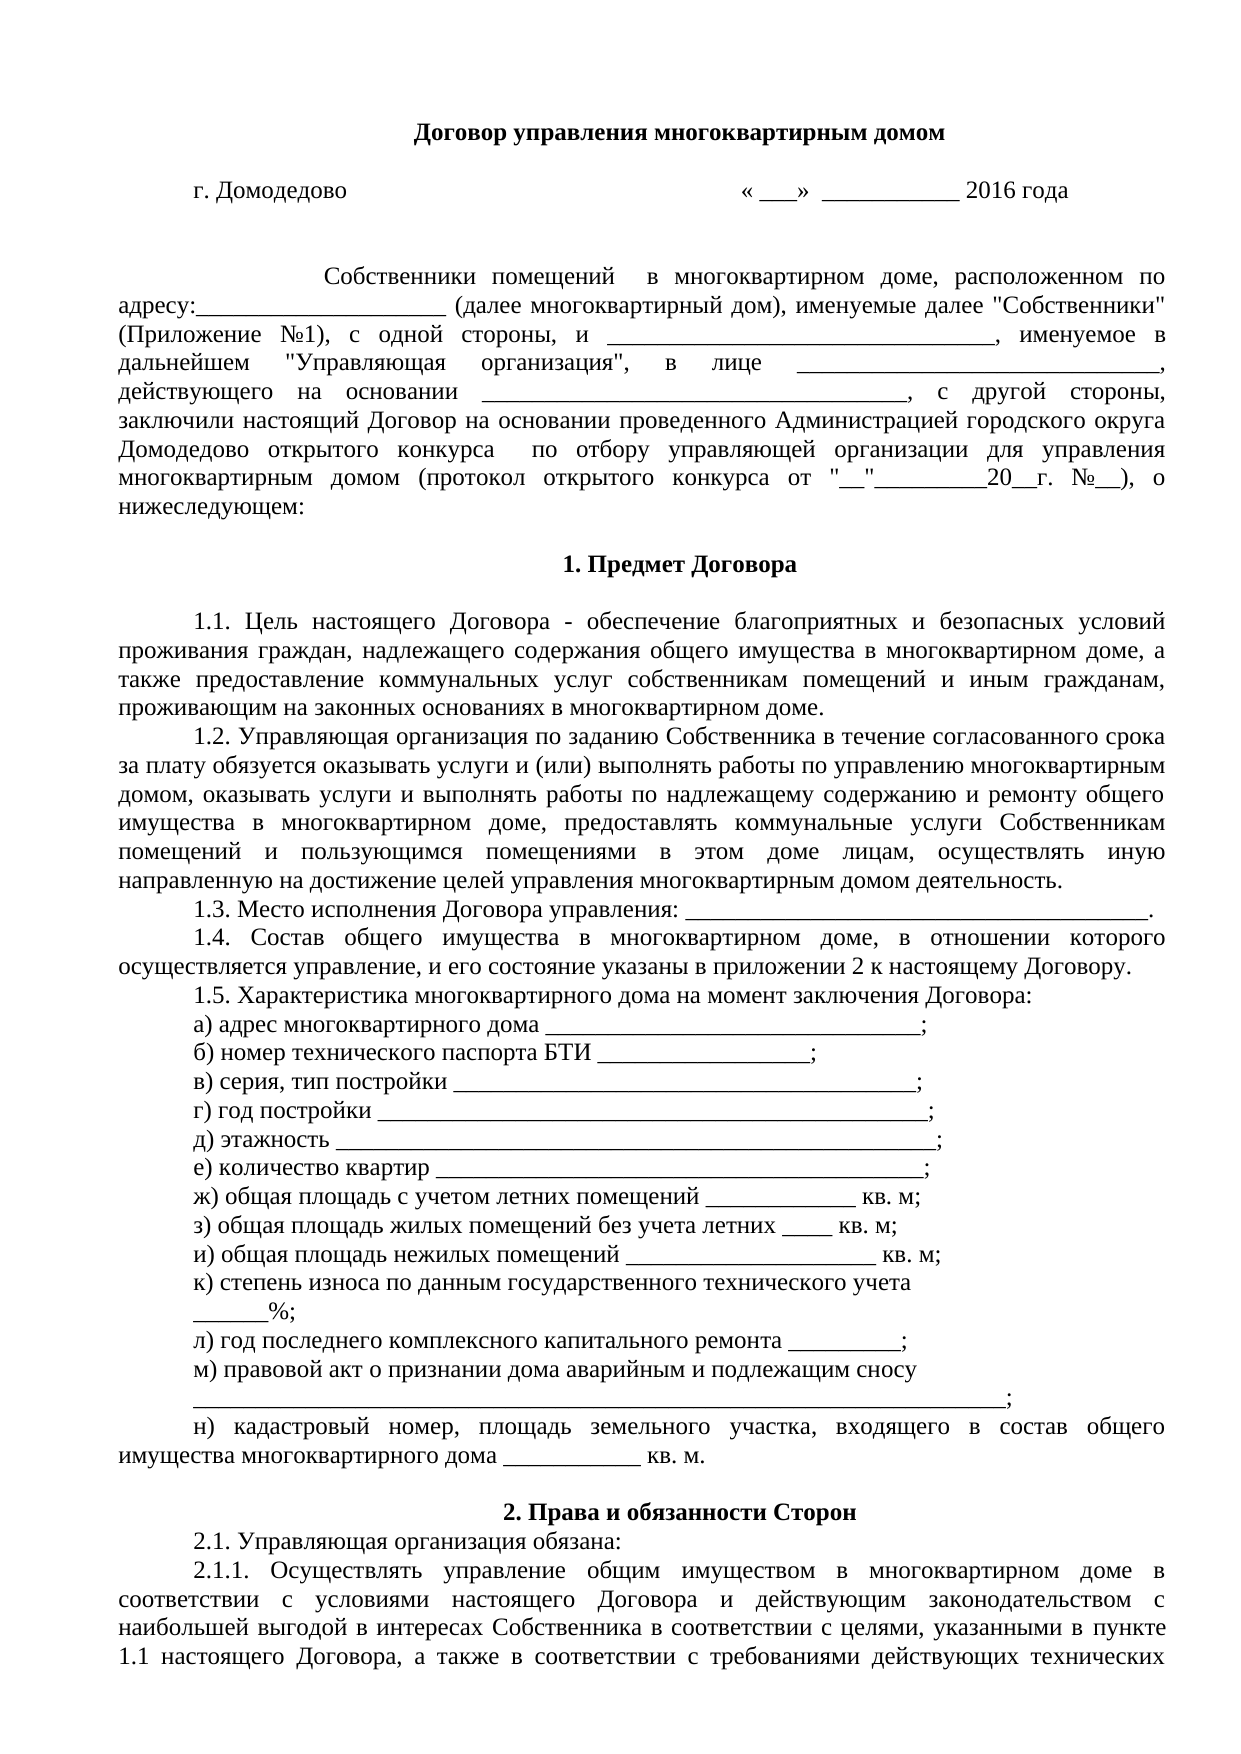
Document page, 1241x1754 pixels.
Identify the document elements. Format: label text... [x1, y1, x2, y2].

text 1.1. Цель настоящего Договора - обеспечение благоприятных и безопасных условий проживания граждан, надлежащего содержания общего имущества в многоквартирном доме, а также предоставление коммунальных услуг собственникам помещений и иным гражданам, проживающим на законных основаниях в многоквартирном доме. [118, 606, 1166, 721]
text л) год последнего комплексного капитального ремонта _________; [118, 1325, 1166, 1354]
text г. Домодедово « ___» ___________ 2016 года [118, 175, 1166, 204]
text 1.5. Характеристика многоквартирного дома на момент заключения Договора: [118, 980, 1166, 1009]
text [118, 1555, 1166, 1670]
text Договор управления многоквартирным домом [118, 117, 1166, 146]
text з) общая площадь жилых помещений без учета летних ____ кв. м; [118, 1210, 1166, 1239]
text а) адрес многоквартирного дома ______________________________; [118, 1009, 1166, 1037]
text _________________________________________________________________; [118, 1382, 1166, 1411]
text ж) общая площадь с учетом летних помещений ____________ кв. м; [118, 1181, 1166, 1210]
text 2.1. Управляющая организация обязана: [118, 1526, 1166, 1555]
text н) кадастровый номер, площадь земельного участка, входящего в состав общего имущества многоквартирного дома ___________ кв. м. [118, 1411, 1166, 1469]
text Собственники помещений в многоквартирном доме, расположенном по адресу:____________________ (далее многоквартирный дом), именуемые далее "Собственники" (Приложение №1), с одной стороны, и _______________________________, именуемое в дальнейшем "Управляющая организация", в лице _____________________________, действующего на основании __________________________________, с другой стороны, заключили настоящий Договор на основании проведенного Администрацией городского округа Домодедово открытого конкурса по отбору управляющей организации для управления многоквартирным домом (протокол открытого конкурса от "__"_________20__г. №__), о нижеследующем: [118, 261, 1166, 520]
text 1. Предмет Договора [118, 549, 1166, 577]
text и) общая площадь нежилых помещений ____________________ кв. м; [118, 1239, 1166, 1267]
text е) количество квартир _______________________________________; [118, 1152, 1166, 1181]
text 2. Права и обязанности Сторон [118, 1497, 1166, 1526]
text 1.4. Состав общего имущества в многоквартирном доме, в отношении которого осуществляется управление, и его состояние указаны в приложении 2 к настоящему Договору. [118, 922, 1166, 980]
text б) номер технического паспорта БТИ _________________; [118, 1037, 1166, 1066]
text 1.2. Управляющая организация по заданию Собственника в течение согласованного срока за плату обязуется оказывать услуги и (или) выполнять работы по управлению многоквартирным домом, оказывать услуги и выполнять работы по надлежащему содержанию и ремонту общего имущества в многоквартирном доме, предоставлять коммунальные услуги Собственникам помещений и пользующимся помещениями в этом доме лицам, осуществлять иную направленную на достижение целей управления многоквартирным домом деятельность. [118, 721, 1166, 894]
text к) степень износа по данным государственного технического учета [118, 1267, 1166, 1296]
text м) правовой акт о признании дома аварийным и подлежащим сносу [118, 1354, 1166, 1382]
text д) этажность ________________________________________________; [118, 1124, 1166, 1152]
text 1.3. Место исполнения Договора управления: _____________________________________. [118, 894, 1166, 922]
text в) серия, тип постройки _____________________________________; [118, 1066, 1166, 1095]
text г) год постройки ____________________________________________; [118, 1095, 1166, 1124]
text ______%; [118, 1296, 1166, 1325]
